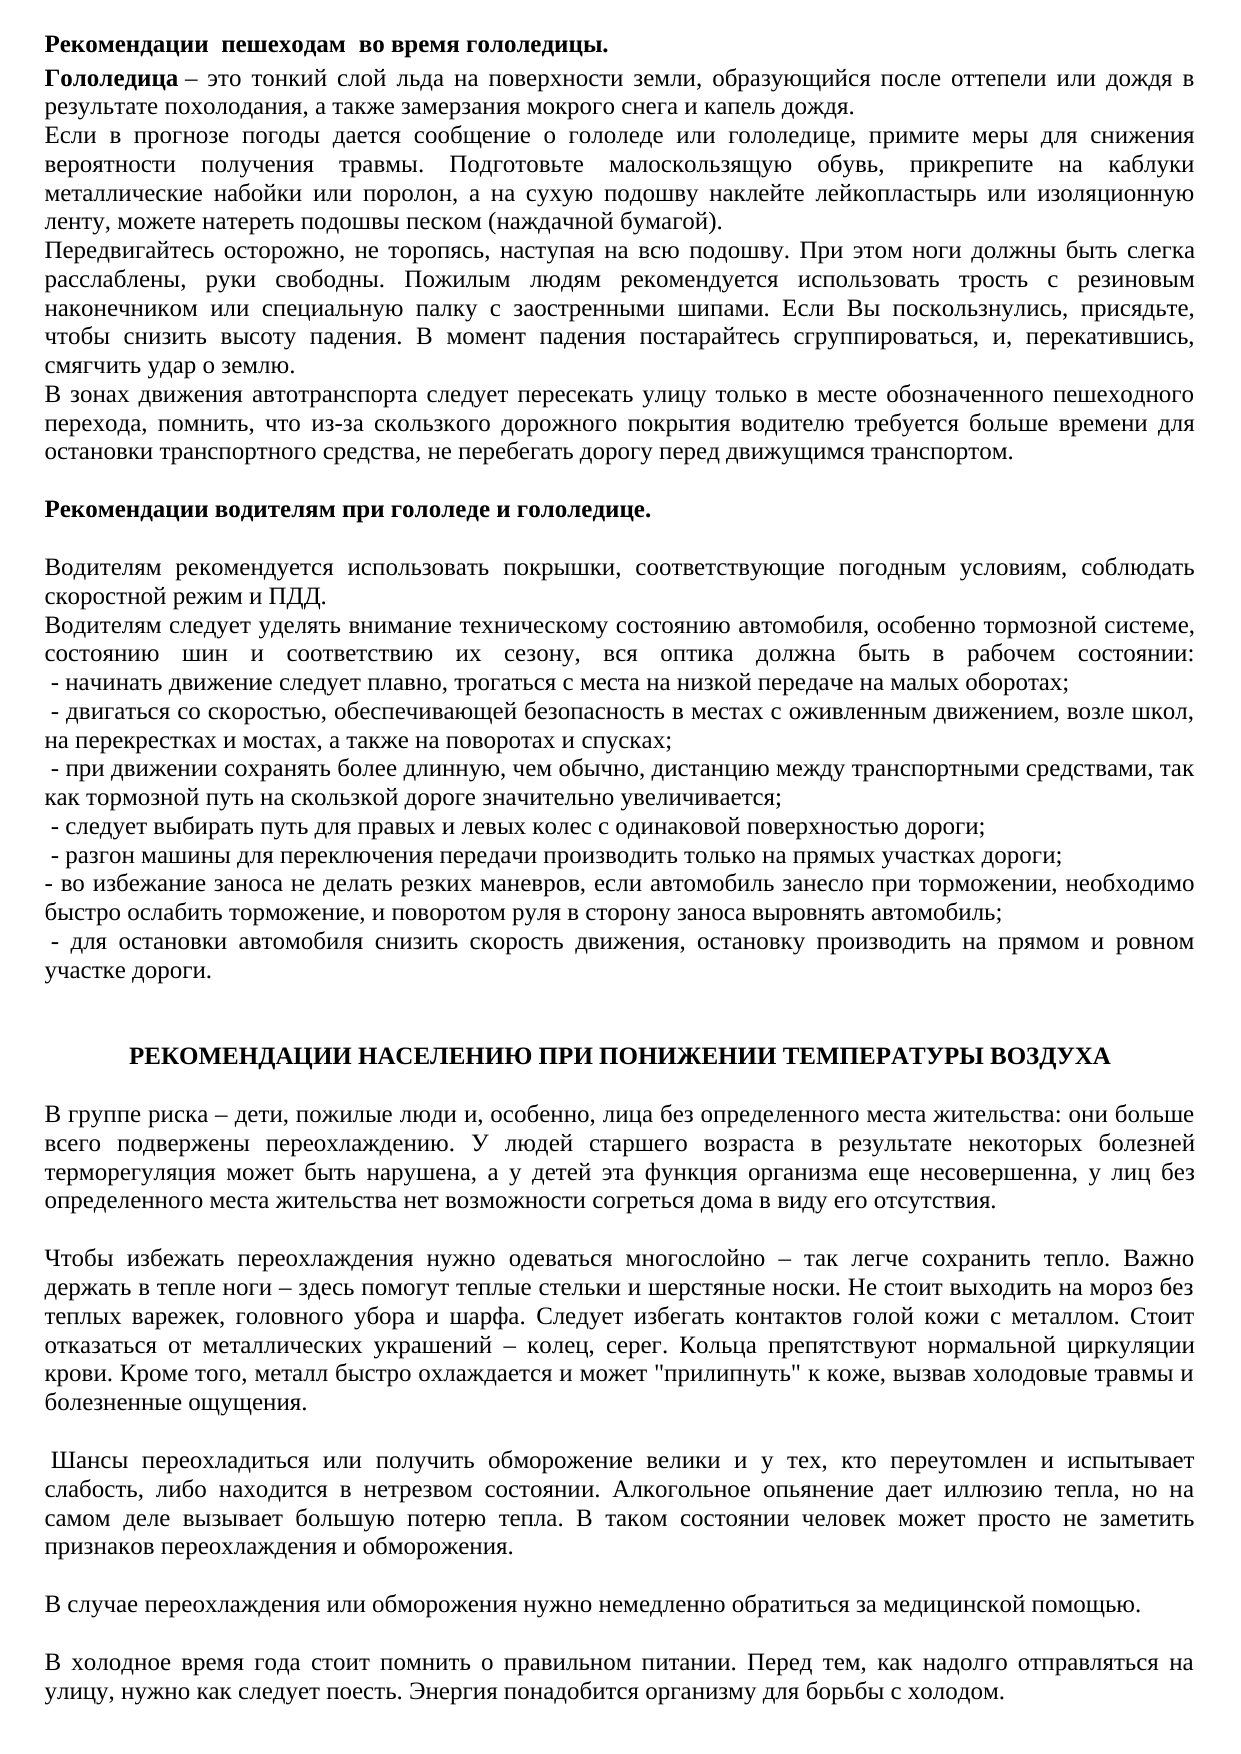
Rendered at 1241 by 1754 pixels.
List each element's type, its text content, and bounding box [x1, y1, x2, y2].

text РЕКОМЕНДАЦИИ НАСЕЛЕНИЮ ПРИ ПОНИЖЕНИИ ТЕМПЕРАТУРЫ ВОЗДУХА [44, 1041, 1196, 1070]
text Рекомендации водителям при гололеде и гололедице. [44, 494, 1196, 523]
text - для остановки автомобиля снизить скорость движения, остановку производить на прямом и ровном участке дороги. [44, 926, 1196, 983]
text Водителям рекомендуется использовать покрышки, соответствующие погодным условиям, соблюдать скоростной режим и ПДД. [44, 552, 1196, 610]
text - разгон машины для переключения передачи производить только на прямых участках дороги; [44, 840, 1196, 868]
text Чтобы избежать переохлаждения нужно одеваться многослойно – так легче сохранить тепло. Важно держать в тепле ноги – здесь помогут теплые стельки и шерстяные носки. Не стоит выходить на мороз без теплых варежек, головного убора и шарфа. Следует избегать контактов голой кожи с металлом. Стоит отказаться от металлических украшений – колец, серег. Кольца препятствуют нормальной циркуляции крови. Кроме того, металл быстро охлаждается и может "прилипнуть" к коже, вызвав холодовые травмы и болезненные ощущения. [44, 1243, 1196, 1416]
text - при движении сохранять более длинную, чем обычно, дистанцию между транспортными средствами, так как тормозной путь на скользкой дороге значительно увеличивается; [44, 753, 1196, 811]
text В холодное время года стоит помнить о правильном питании. Перед тем, как надолго отправляться на улицу, нужно как следует поесть. Энергия понадобится организму для борьбы с холодом. [44, 1647, 1196, 1705]
text Рекомендации пешеходам во время гололедицы. [44, 29, 1196, 58]
text Шансы переохладиться или получить обморожение велики и у тех, кто переутомлен и испытывает слабость, либо находится в нетрезвом состоянии. Алкогольное опьянение дает иллюзию тепла, но на самом деле вызывает большую потерю тепла. В таком состоянии человек может просто не заметить признаков переохлаждения и обморожения. [44, 1445, 1196, 1560]
text В случае переохлаждения или обморожения нужно немедленно обратиться за медицинской помощью. [44, 1589, 1196, 1618]
text Если в прогнозе погоды дается сообщение о гололеде или гололедице, примите меры для снижения вероятности получения травмы. Подготовьте малоскользящую обувь, прикрепите на каблуки металлические набойки или поролон, а на сухую подошву наклейте лейкопластырь или изоляционную ленту, можете натереть подошвы песком (наждачной бумагой). [44, 120, 1196, 235]
text В зонах движения автотранспорта следует пересекать улицу только в месте обозначенного пешеходного перехода, помнить, что из-за скользкого дорожного покрытия водителю требуется больше времени для остановки транспортного средства, не перебегать дорогу перед движущимся транспортом. [44, 379, 1196, 465]
text Передвигайтесь осторожно, не торопясь, наступая на всю подошву. При этом ноги должны быть слегка расслаблены, руки свободны. Пожилым людям рекомендуется использовать трость с резиновым наконечником или специальную палку с заостренными шипами. Если Вы поскользнулись, присядьте, чтобы снизить высоту падения. В момент падения постарайтесь сгруппироваться, и, перекатившись, смягчить удар о землю. [44, 235, 1196, 379]
text Гололедица – это тонкий слой льда на поверхности земли, образующийся после оттепели или дождя в результате похолодания, а также замерзания мокрого снега и капель дождя. [44, 63, 1196, 120]
text - двигаться со скоростью, обеспечивающей безопасность в местах с оживленным движением, возле школ, на перекрестках и мостах, а также на поворотах и спусках; [44, 696, 1196, 753]
text В группе риска – дети, пожилые люди и, особенно, лица без определенного места жительства: они больше всего подвержены переохлаждению. У людей старшего возраста в результате некоторых болезней терморегуляция может быть нарушена, а у детей эта функция организма еще несовершенна, у лиц без определенного места жительства нет возможности согреться дома в виду его отсутствия. [44, 1099, 1196, 1214]
text - следует выбирать путь для правых и левых колес с одинаковой поверхностью дороги; [44, 811, 1196, 840]
text - во избежание заноса не делать резких маневров, если автомобиль занесло при торможении, необходимо быстро ослабить торможение, и поворотом руля в сторону заноса выровнять автомобиль; [44, 868, 1196, 926]
text Водителям следует уделять внимание техническому состоянию автомобиля, особенно тормозной системе, состоянию шин и соответствию их сезону, вся оптика должна быть в рабочем состоянии: - начинать движение следует плавно, трогаться с места на низкой передаче на малых оборотах; [44, 610, 1196, 696]
